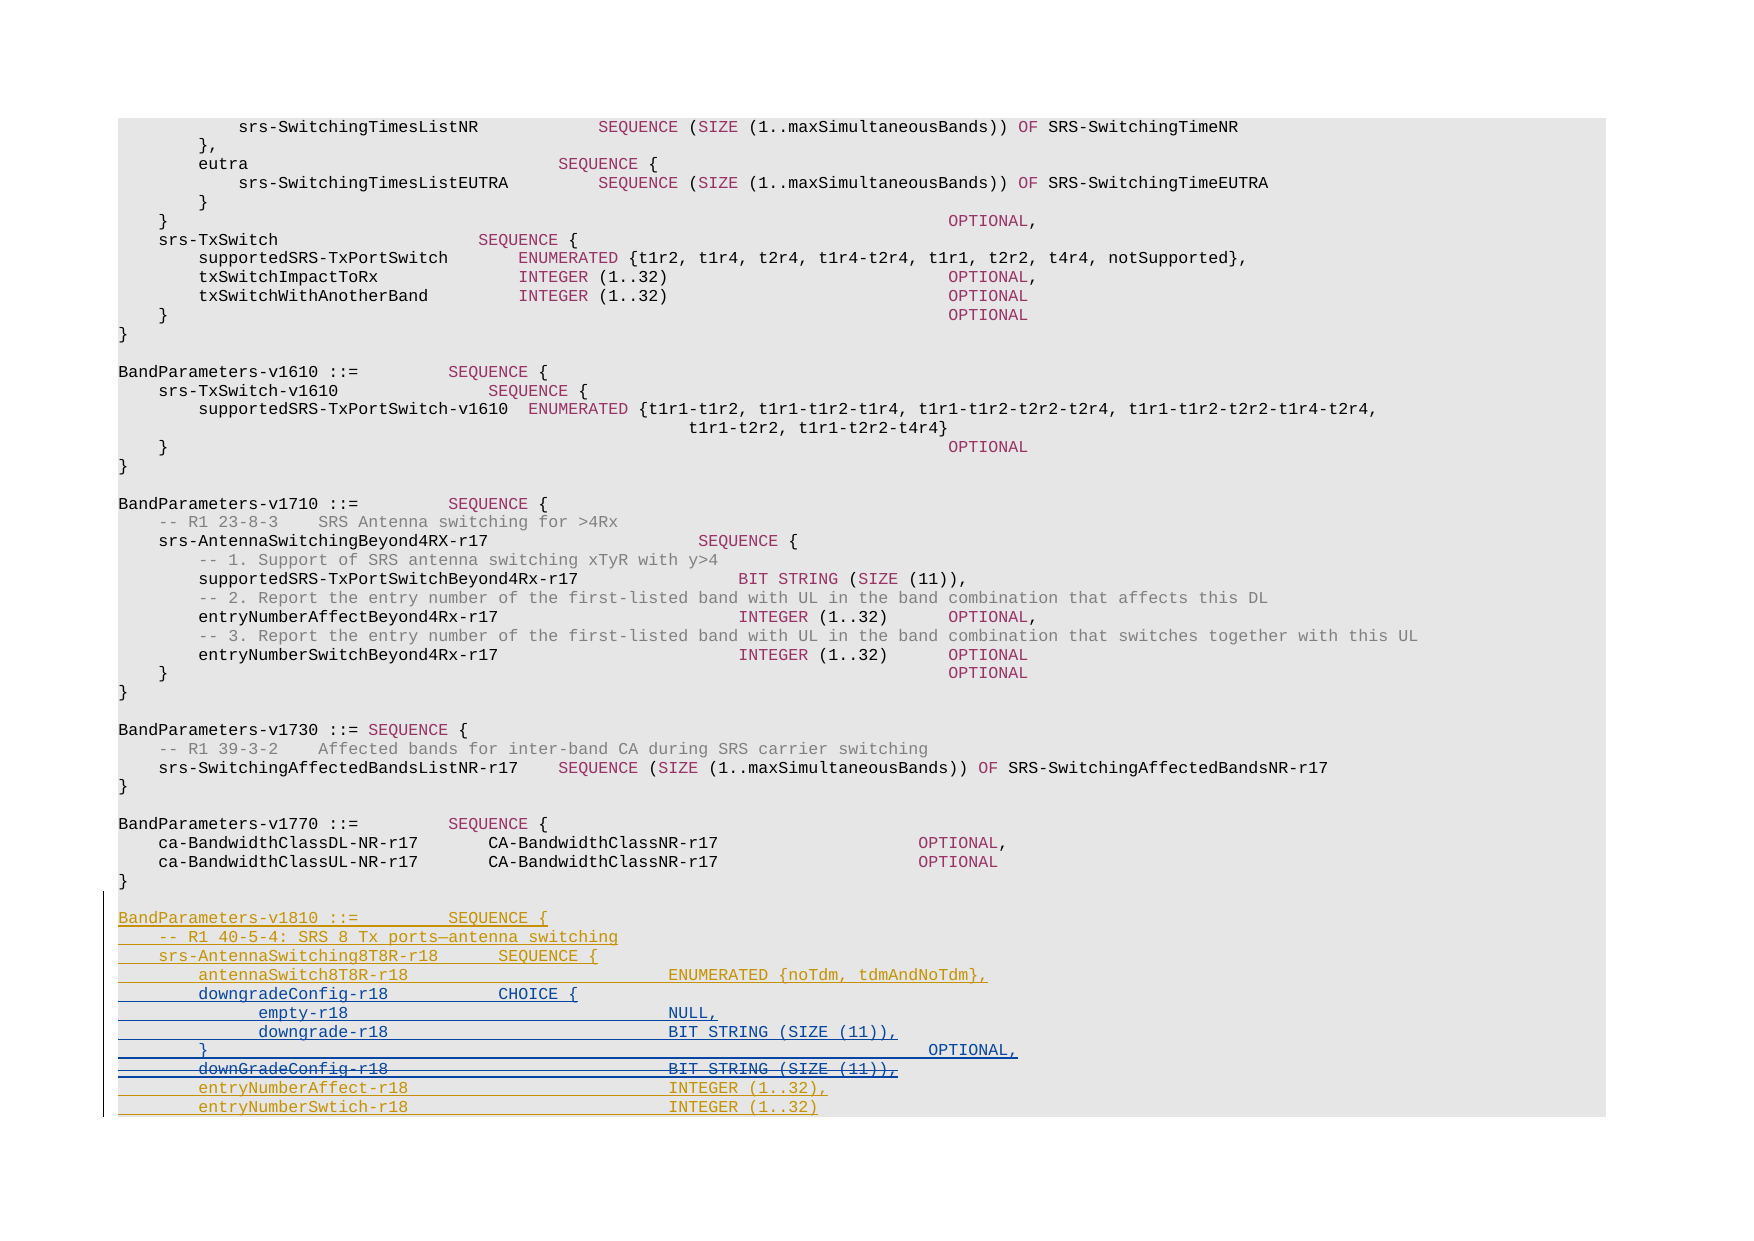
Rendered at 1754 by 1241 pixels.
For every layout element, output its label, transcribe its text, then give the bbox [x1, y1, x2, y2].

text BandParameters-v1770 ::= SEQUENCE { [118, 816, 1606, 834]
text srs-AntennaSwitchingBeyond4RX-r17 SEQUENCE { [118, 533, 1606, 552]
text } OPTIONAL [118, 665, 1606, 684]
text -- 3. Report the entry number of the first-listed band with UL in the band combination that switches together with this UL [118, 627, 1606, 646]
text entryNumberAffectBeyond4Rx-r17 INTEGER (1..32) OPTIONAL, [118, 608, 1606, 627]
text txSwitchWithAnotherBand INTEGER (1..32) OPTIONAL [118, 288, 1606, 307]
text }, [118, 137, 1606, 156]
text } OPTIONAL [118, 439, 1606, 457]
text BandParameters-v1710 ::= SEQUENCE { [118, 495, 1606, 514]
text srs-TxSwitch-v1610 SEQUENCE { [118, 382, 1606, 401]
text BandParameters-v1610 ::= SEQUENCE { [118, 363, 1606, 382]
text } [118, 326, 1606, 344]
text } OPTIONAL, [118, 212, 1606, 231]
text supportedSRS-TxPortSwitch-v1610 ENUMERATED {t1r1-t1r2, t1r1-t1r2-t1r4, t1r1-t1r2-t2r2-t2r4, t1r1-t1r2-t2r2-t1r4-t2r4, [118, 401, 1606, 420]
text srs-SwitchingTimesListEUTRA SEQUENCE (SIZE (1..maxSimultaneousBands)) OF SRS-SwitchingTimeEUTRA [118, 175, 1606, 193]
text } [118, 193, 1606, 212]
text ca-BandwidthClassUL-NR-r17 CA-BandwidthClassNR-r17 OPTIONAL [118, 853, 1606, 872]
text supportedSRS-TxPortSwitchBeyond4Rx-r17 BIT STRING (SIZE (11)), [118, 571, 1606, 589]
text srs-TxSwitch SEQUENCE { [118, 231, 1606, 250]
text } [118, 684, 1606, 703]
text BandParameters-v1730 ::= SEQUENCE { [118, 721, 1606, 740]
text supportedSRS-TxPortSwitch ENUMERATED {t1r2, t1r4, t2r4, t1r4-t2r4, t1r1, t2r2, t4r4, notSupported}, [118, 250, 1606, 269]
text txSwitchImpactToRx INTEGER (1..32) OPTIONAL, [118, 269, 1606, 288]
text entryNumberSwitchBeyond4Rx-r17 INTEGER (1..32) OPTIONAL [118, 646, 1606, 665]
text } [118, 457, 1606, 476]
text } [118, 872, 1606, 891]
text t1r1-t2r2, t1r1-t2r2-t4r4} [118, 420, 1606, 439]
text } [118, 778, 1606, 797]
text -- 1. Support of SRS antenna switching xTyR with y>4 [118, 552, 1606, 571]
text srs-SwitchingTimesListNR SEQUENCE (SIZE (1..maxSimultaneousBands)) OF SRS-SwitchingTimeNR [118, 118, 1606, 137]
text eutra SEQUENCE { [118, 156, 1606, 175]
text } OPTIONAL [118, 307, 1606, 326]
text srs-SwitchingAffectedBandsListNR-r17 SEQUENCE (SIZE (1..maxSimultaneousBands)) OF SRS-SwitchingAffectedBandsNR-r17 [118, 759, 1606, 778]
text -- R1 39-3-2 Affected bands for inter-band CA during SRS carrier switching [118, 740, 1606, 759]
text -- R1 23-8-3 SRS Antenna switching for >4Rx [118, 514, 1606, 533]
text ca-BandwidthClassDL-NR-r17 CA-BandwidthClassNR-r17 OPTIONAL, [118, 834, 1606, 853]
text -- 2. Report the entry number of the first-listed band with UL in the band combination that affects this DL [118, 589, 1606, 608]
